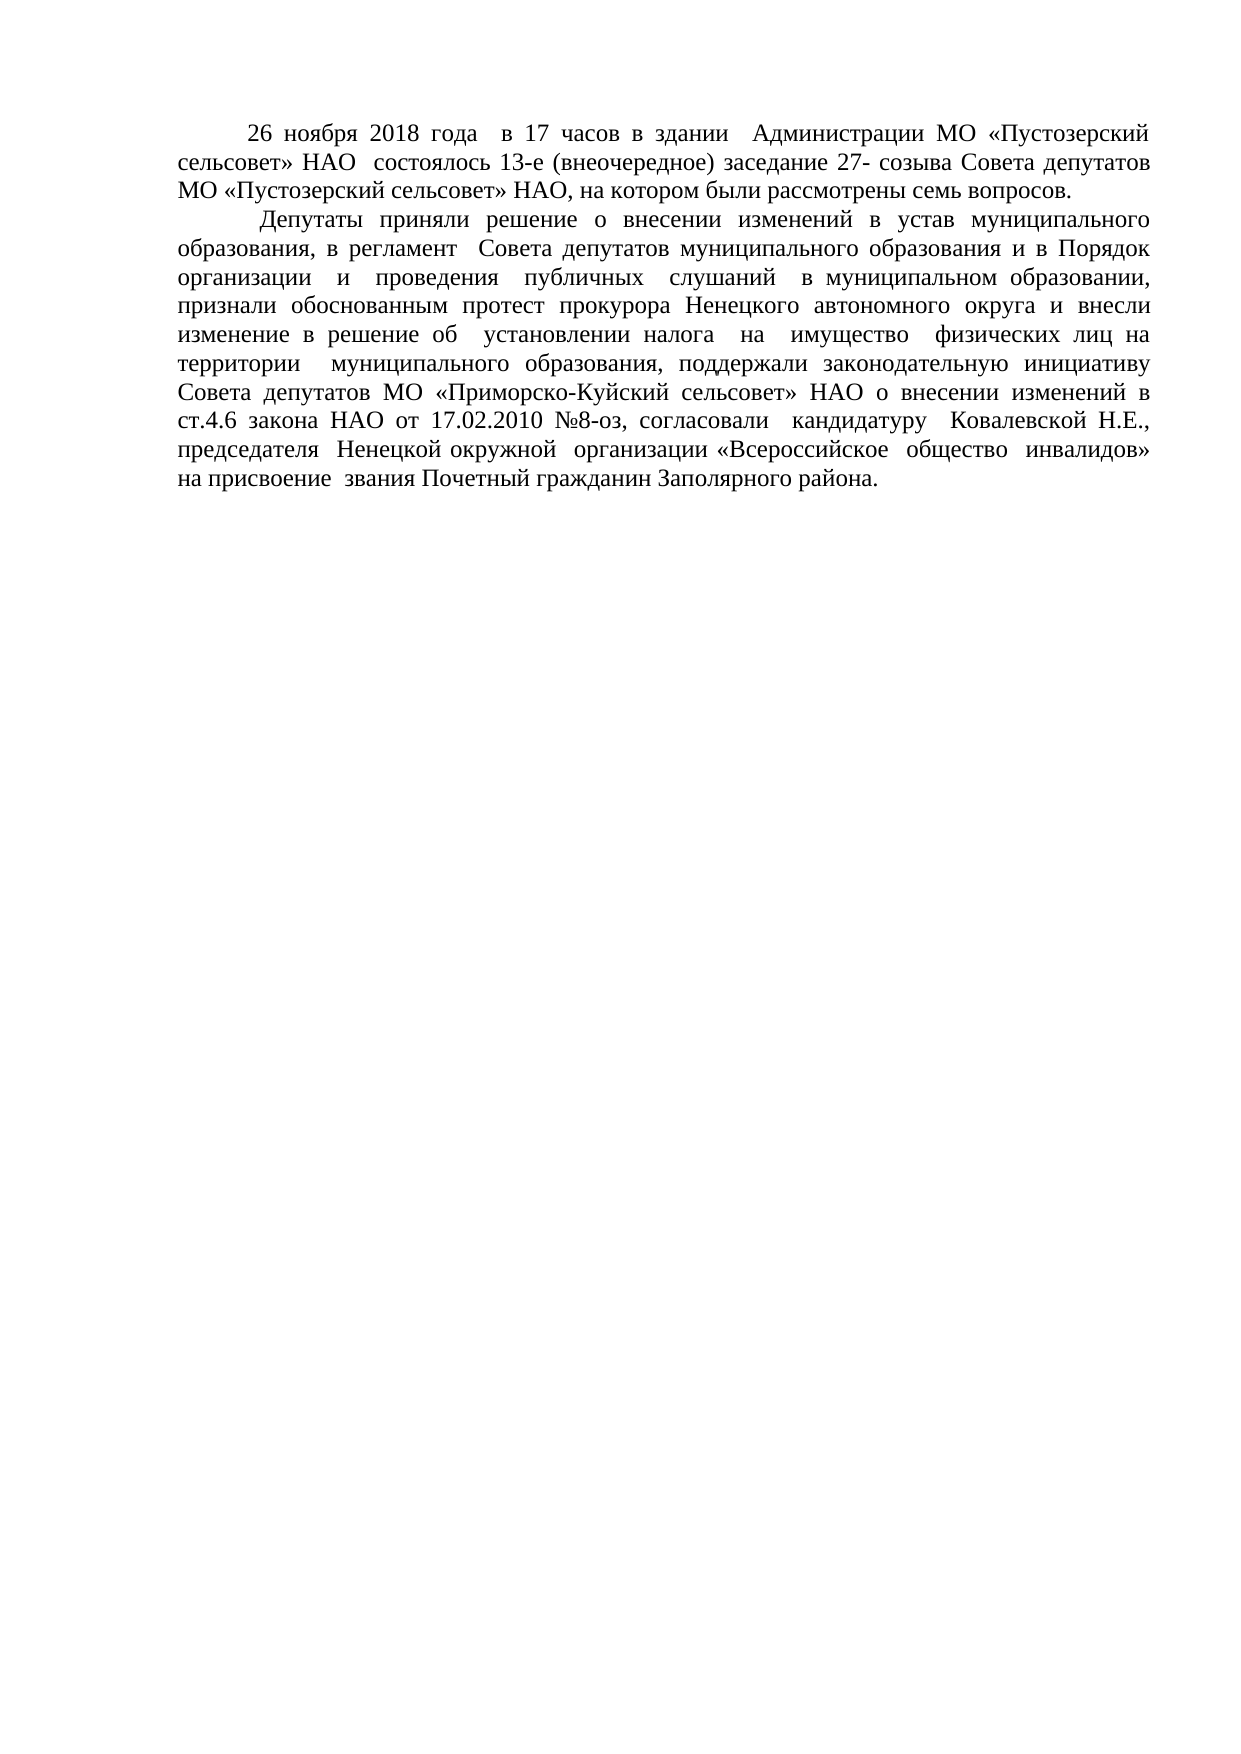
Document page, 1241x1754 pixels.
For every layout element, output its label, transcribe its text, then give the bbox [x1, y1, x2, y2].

text 26 ноября 2018 года в 17 часов в здании Администрации МО «Пустозерский сельсовет» НАО состоялось 13-е (внеочередное) заседание 27- созыва Совета депутатов МО «Пустозерский сельсовет» НАО, на котором были рассмотрены семь вопросов. [177, 118, 1152, 204]
text Депутаты приняли решение о внесении изменений в устав муниципального образования, в регламент Совета депутатов муниципального образования и в Порядок организации и проведения публичных слушаний в муниципальном образовании, признали обоснованным протест прокурора Ненецкого автономного округа и внесли изменение в решение об установлении налога на имущество физических лиц на территории муниципального образования, поддержали законодательную инициативу Совета депутатов МО «Приморско-Куйский сельсовет» НАО о внесении изменений в ст.4.6 закона НАО от 17.02.2010 №8-оз, согласовали кандидатуру Ковалевской Н.Е., председателя Ненецкой окружной организации «Всероссийское общество инвалидов» на присвоение звания Почетный гражданин Заполярного района. [177, 204, 1152, 492]
